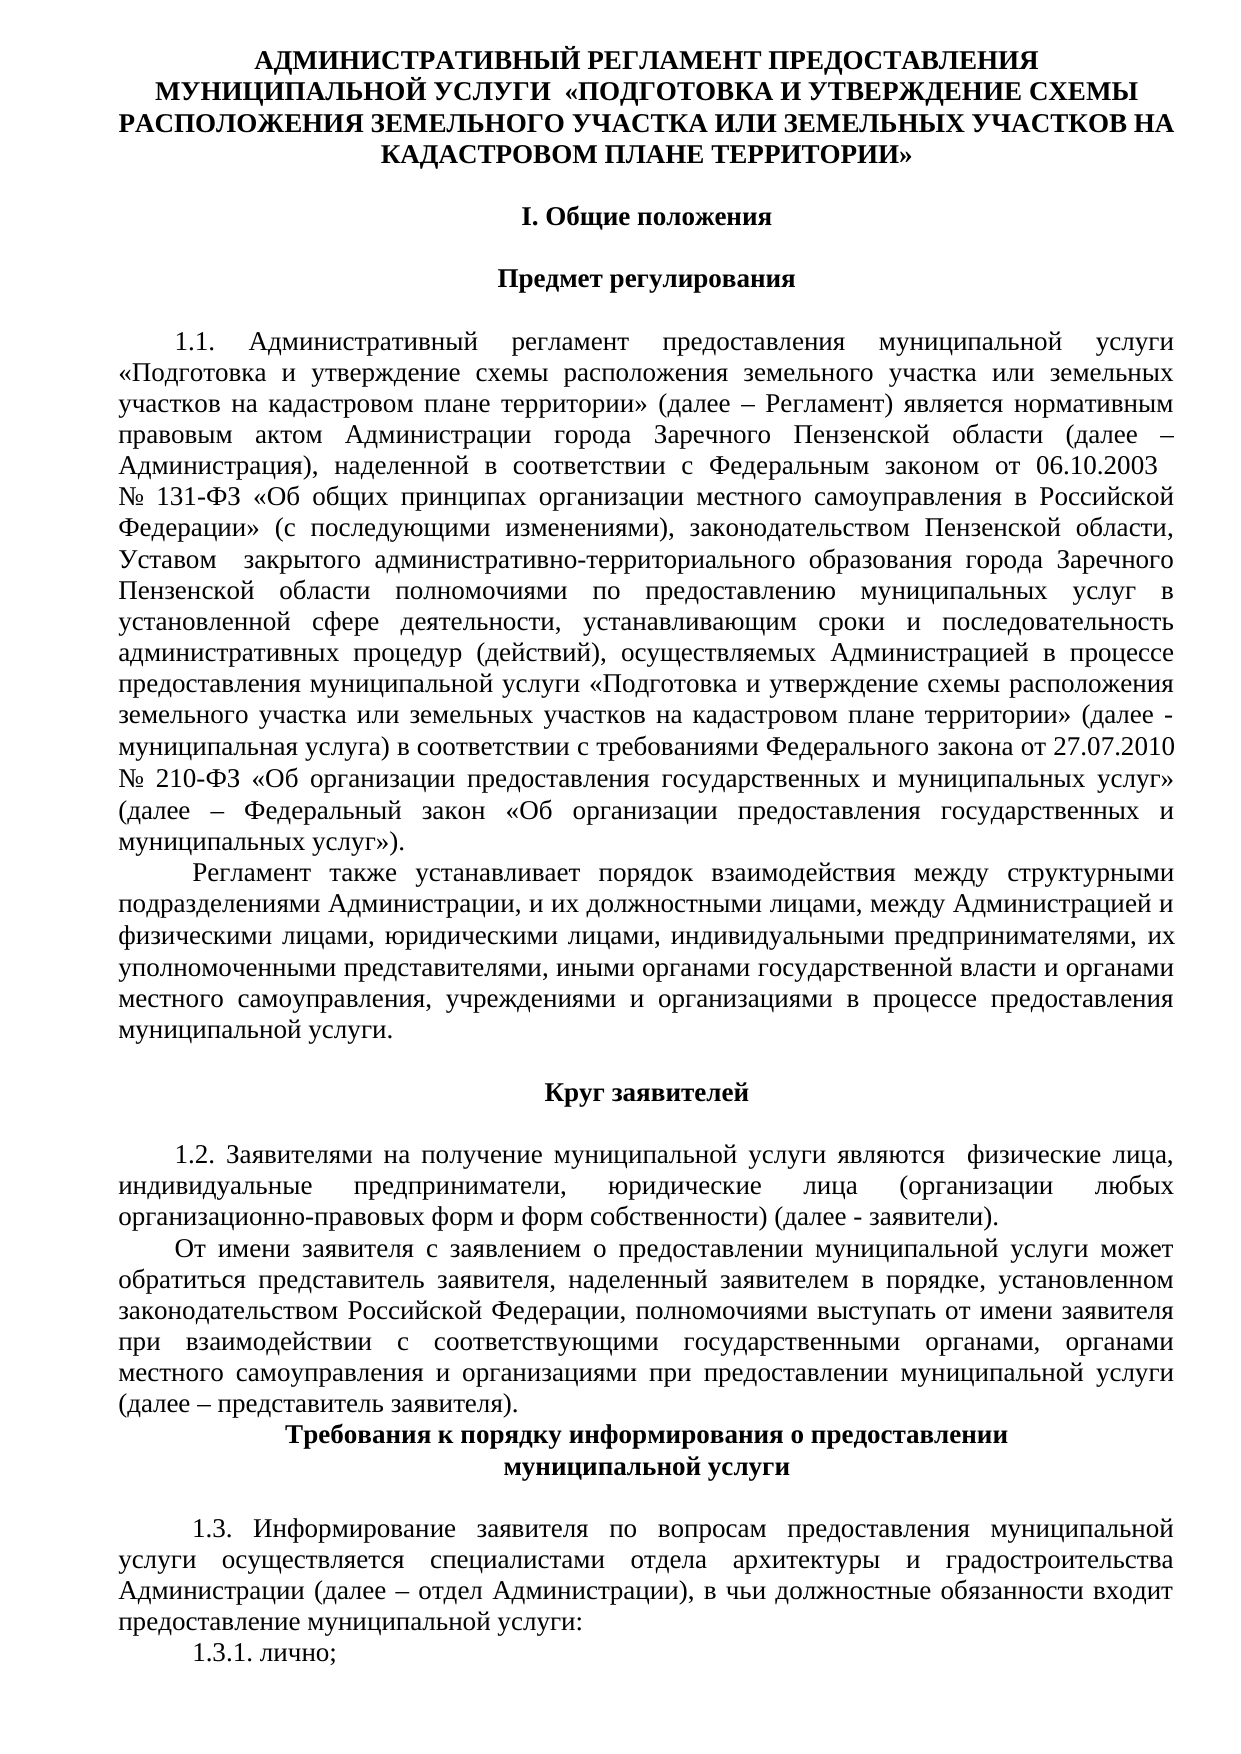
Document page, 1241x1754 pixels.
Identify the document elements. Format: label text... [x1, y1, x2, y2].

title АДМИНИСТРАТИВНЫЙ РЕГЛАМЕНТ ПРЕДОСТАВЛЕНИЯ МУНИЦИПАЛЬНОЙ УСЛУГИ «ПОДГОТОВКА И УТВЕРЖДЕНИЕ СХЕМЫ РАСПОЛОЖЕНИЯ ЗЕМЕЛЬНОГО УЧАСТКА ИЛИ ЗЕМЕЛЬНЫХ УЧАСТКОВ НА КАДАСТРОВОМ ПЛАНЕ ТЕРРИТОРИИ» [118, 44, 1175, 169]
text 1.2. Заявителями на получение муниципальной услуги являются физические лица, индивидуальные предприниматели, юридические лица (организации любых организационно-правовых форм и форм собственности) (далее - заявители). [118, 1138, 1175, 1232]
text Регламент также устанавливает порядок взаимодействия между структурными подразделениями Администрации, и их должностными лицами, между Администрацией и физическими лицами, юридическими лицами, индивидуальными предпринимателями, их уполномоченными представителями, иными органами государственной власти и органами местного самоуправления, учреждениями и организациями в процессе предоставления муниципальной услуги. [118, 856, 1175, 1045]
text Предмет регулирования [118, 262, 1175, 293]
text муниципальной услуги [118, 1450, 1175, 1481]
text Круг заявителей [118, 1076, 1175, 1107]
text 1.3. Информирование заявителя по вопросам предоставления муниципальной услуги осуществляется специалистами отдела архитектуры и градостроительства Администрации (далее – отдел Администрации), в чьи должностные обязанности входит предоставление муниципальной услуги: [118, 1512, 1175, 1637]
text 1.1. Административный регламент предоставления муниципальной услуги «Подготовка и утверждение схемы расположения земельного участка или земельных участков на кадастровом плане территории» (далее – Регламент) является нормативным правовым актом Администрации города Заречного Пензенской области (далее – Администрация), наделенной в соответствии с Федеральным законом от 06.10.2003 № 131-ФЗ «Об общих принципах организации местного самоуправления в Российской Федерации» (с последующими изменениями), законодательством Пензенской области, Уставом закрытого административно-территориального образования города Заречного Пензенской области полномочиями по предоставлению муниципальных услуг в установленной сфере деятельности, устанавливающим сроки и последовательность административных процедур (действий), осуществляемых Администрацией в процессе предоставления муниципальной услуги «Подготовка и утверждение схемы расположения земельного участка или земельных участков на кадастровом плане территории» (далее - муниципальная услуга) в соответствии с требованиями Федерального закона от 27.07.2010 № 210-ФЗ «Об организации предоставления государственных и муниципальных услуг» (далее – Федеральный закон «Об организации предоставления государственных и муниципальных услуг»). [118, 325, 1175, 856]
text I. Общие положения [118, 200, 1175, 231]
text От имени заявителя с заявлением о предоставлении муниципальной услуги может обратиться представитель заявителя, наделенный заявителем в порядке, установленном законодательством Российской Федерации, полномочиями выступать от имени заявителя при взаимодействии с соответствующими государственными органами, органами местного самоуправления и организациями при предоставлении муниципальной услуги (далее – представитель заявителя). [118, 1232, 1175, 1418]
text 1.3.1. лично; [118, 1637, 1175, 1668]
text Требования к порядку информирования о предоставлении [118, 1418, 1175, 1450]
